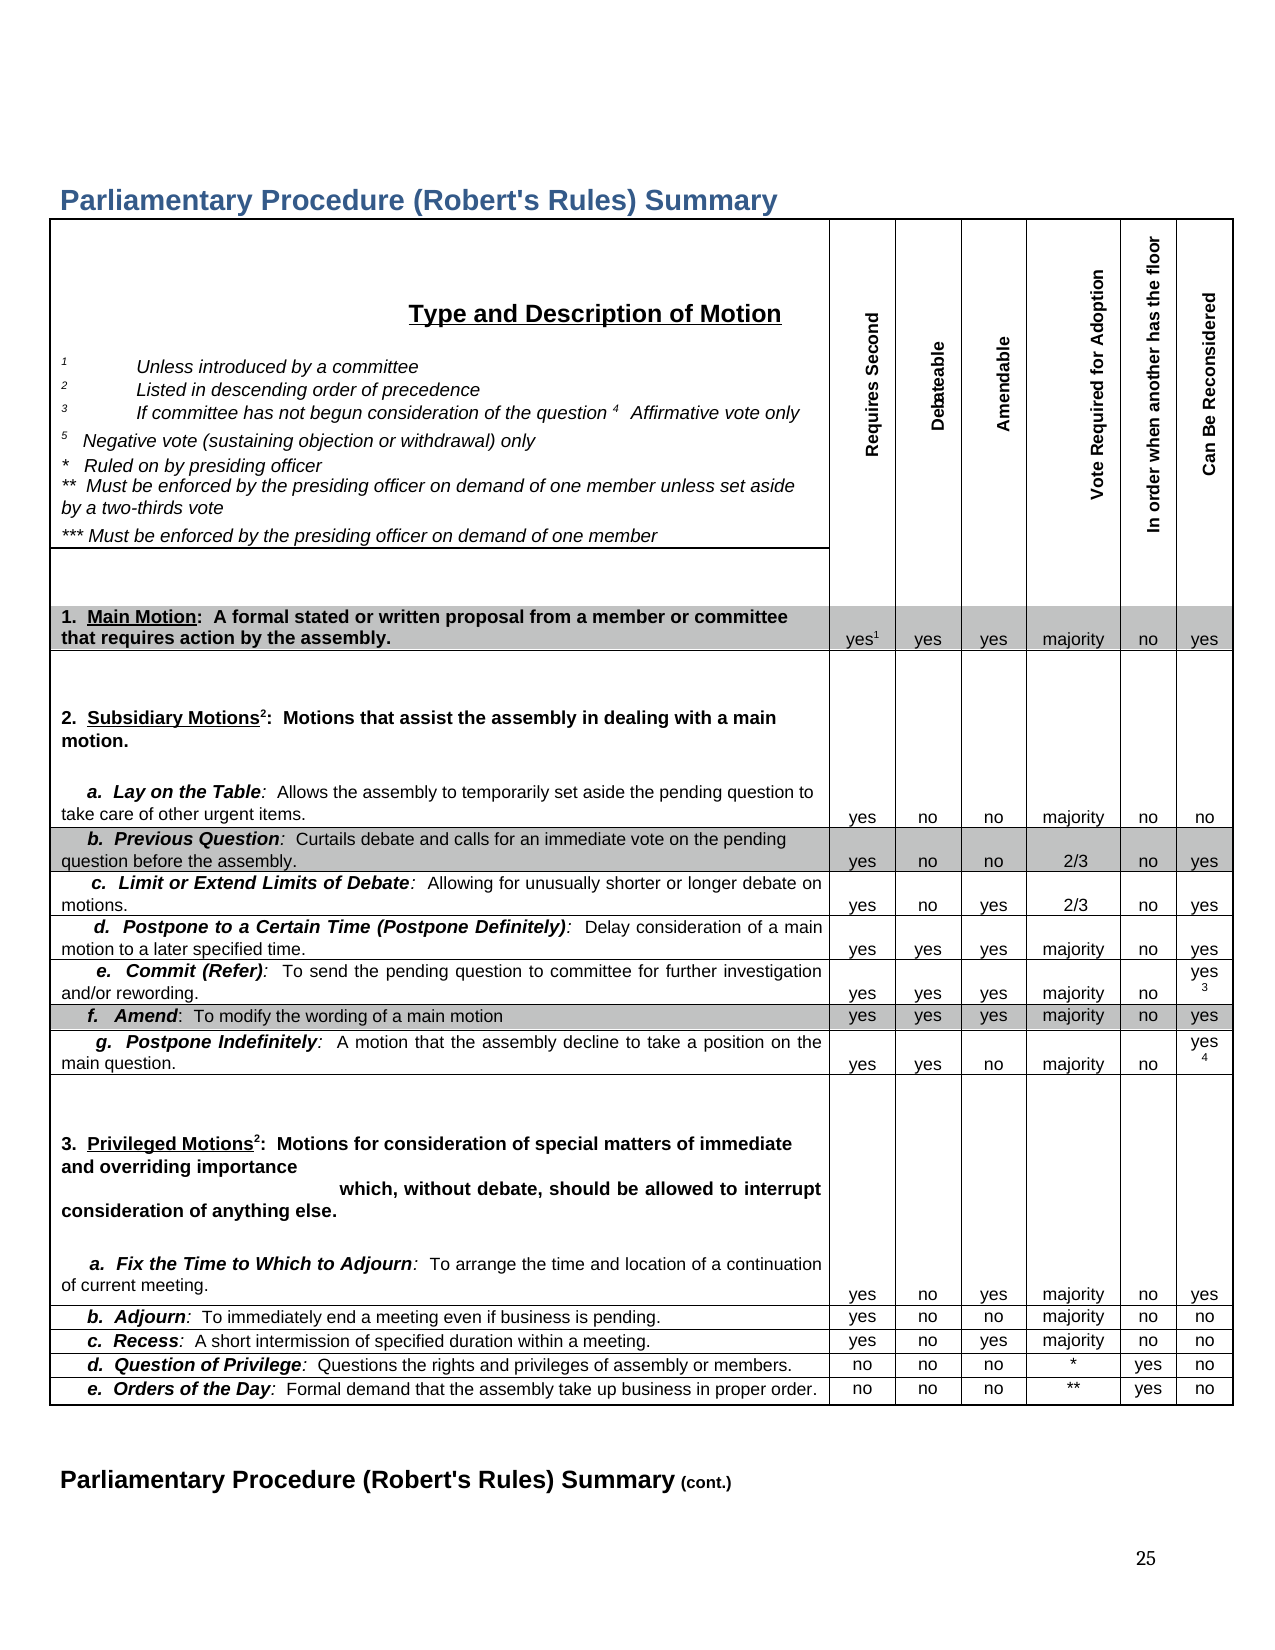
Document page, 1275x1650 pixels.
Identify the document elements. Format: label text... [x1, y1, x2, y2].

table_cell no [896, 1354, 961, 1377]
table_cell yes [896, 1005, 961, 1029]
table_header Type and Description of Motion Unless introduced by a committee Listed in descending order of precedence If committee has not begun consideration of the question 4 Affirmative vote only 5 Negative vote (sustaining objection or withdrawal) only * Ruled on by presiding officer ** Must be enforced by the presiding officer on demand of one member unless set aside by a two-thirds vote *** Must be enforced by the presiding officer on demand of one member [51, 220, 829, 547]
table_cell yes [1177, 828, 1232, 871]
table_cell no [896, 651, 961, 827]
table_cell no [1121, 1330, 1176, 1353]
table_cell no [830, 1378, 895, 1403]
table_cell yes [896, 960, 961, 1003]
table_cell yes [896, 606, 961, 649]
table_cell f. Amend: To modify the wording of a main motion [51, 1005, 829, 1029]
table_cell no [1121, 1075, 1176, 1304]
table_cell majority [1027, 960, 1120, 1003]
table_cell 1. Main Motion: A formal stated or written proposal from a member or committee that requires action by the assembly. [51, 606, 829, 649]
table_cell no [962, 1031, 1026, 1074]
table_cell yes [830, 872, 895, 915]
table_cell yes 4 [1177, 1031, 1232, 1074]
table_cell yes [830, 1031, 895, 1074]
table_cell no [962, 651, 1026, 827]
table_cell yes [1121, 1378, 1176, 1403]
table_header [1121, 220, 1176, 606]
table_cell yes [830, 828, 895, 871]
table_cell no [896, 1330, 961, 1353]
table_cell majority [1027, 1031, 1120, 1074]
table_cell no [1121, 872, 1176, 915]
table_cell yes [1177, 872, 1232, 915]
table_cell 2. Subsidiary Motions2: Motions that assist the assembly in dealing with a main motion. a. Lay on the Table: Allows the assembly to temporarily set aside the pending question to take care of other urgent items. [51, 651, 829, 827]
table_cell yes [962, 1075, 1026, 1304]
table_cell yes [1121, 1354, 1176, 1377]
table_cell majority [1027, 1005, 1120, 1029]
table_cell g. Postpone Indefinitely: A motion that the assembly decline to take a position on the main question. [51, 1031, 829, 1074]
table_header [830, 220, 895, 606]
table_cell yes [830, 960, 895, 1003]
table_cell b. Previous Question: Curtails debate and calls for an immediate vote on the pending question before the assembly. [51, 828, 829, 871]
table_cell no [962, 828, 1026, 871]
table_cell no [962, 1378, 1026, 1403]
table_cell no [1121, 1031, 1176, 1074]
table_cell yes [962, 606, 1026, 649]
table_cell majority [1027, 1306, 1120, 1329]
table_header [1177, 220, 1232, 606]
table_cell no [1121, 960, 1176, 1003]
table_cell majority [1027, 1075, 1120, 1304]
table_header [962, 220, 1026, 606]
table_cell b. Adjourn: To immediately end a meeting even if business is pending. [51, 1306, 829, 1329]
table_cell [51, 549, 829, 606]
table_cell yes1 [830, 606, 895, 649]
table_cell no [1177, 651, 1232, 827]
table_cell * [1027, 1354, 1120, 1377]
table_cell ** [1027, 1378, 1120, 1403]
table_cell yes [1177, 606, 1232, 649]
table_cell yes [962, 872, 1026, 915]
table_cell no [1121, 651, 1176, 827]
table_cell no [1121, 606, 1176, 649]
table_cell yes [962, 1330, 1026, 1353]
table_cell e. Orders of the Day: Formal demand that the assembly take up business in proper order. [51, 1378, 829, 1403]
table_cell yes [962, 960, 1026, 1003]
table_cell no [896, 872, 961, 915]
table_cell yes [896, 1031, 961, 1074]
table_cell yes [1177, 1005, 1232, 1029]
table_cell no [1121, 1306, 1176, 1329]
table_cell no [896, 1378, 961, 1403]
table_cell majority [1027, 916, 1120, 959]
table_cell no [962, 1354, 1026, 1377]
table_cell e. Commit (Refer): To send the pending question to committee for further investigation and/or rewording. [51, 960, 829, 1003]
table_header [1027, 220, 1120, 606]
table_header [896, 220, 961, 606]
table_cell yes [962, 916, 1026, 959]
table_cell no [1177, 1378, 1232, 1403]
table_cell no [1121, 1005, 1176, 1029]
table_cell no [962, 1306, 1026, 1329]
table_cell yes [830, 1005, 895, 1029]
table_cell yes [830, 651, 895, 827]
table_cell c. Recess: A short intermission of specified duration within a meeting. [51, 1330, 829, 1353]
table_cell yes [830, 1075, 895, 1304]
table_cell d. Postpone to a Certain Time (Postpone Definitely): Delay consideration of a main motion to a later specified time. [51, 916, 829, 959]
table_cell 3. Privileged Motions2: Motions for consideration of special matters of immediate and overriding importance which, without debate, should be allowed to interrupt consideration of anything else. a. Fix the Time to Which to Adjourn: To arrange the time and location of a continuation of current meeting. [51, 1075, 829, 1304]
table_cell 2/3 [1027, 828, 1120, 871]
table_cell no [1121, 828, 1176, 871]
table_cell no [1177, 1330, 1232, 1353]
table_cell 2/3 [1027, 872, 1120, 915]
table_cell yes [830, 1330, 895, 1353]
table_cell yes 3 [1177, 960, 1232, 1003]
table_cell yes [830, 1306, 895, 1329]
table_cell yes [962, 1005, 1026, 1029]
table_cell yes [1177, 1075, 1232, 1304]
table_cell majority [1027, 606, 1120, 649]
text Parliamentary Procedure (Robert's Rules) Summary (cont.) [60, 1465, 1209, 1494]
table_cell d. Question of Privilege: Questions the rights and privileges of assembly or members. [51, 1354, 829, 1377]
table_cell no [896, 1075, 961, 1304]
table_cell majority [1027, 1330, 1120, 1353]
table_cell no [1121, 916, 1176, 959]
table_cell no [896, 1306, 961, 1329]
table_cell majority [1027, 651, 1120, 827]
subtitle Parliamentary Procedure (Robert's Rules) Summary [60, 182, 1195, 216]
table_cell yes [830, 916, 895, 959]
table_cell no [830, 1354, 895, 1377]
table_cell yes [896, 916, 961, 959]
table_cell no [1177, 1354, 1232, 1377]
table_cell no [1177, 1306, 1232, 1329]
table_cell c. Limit or Extend Limits of Debate: Allowing for unusually shorter or longer debate on motions. [51, 872, 829, 915]
table_cell yes [1177, 916, 1232, 959]
table_cell no [896, 828, 961, 871]
